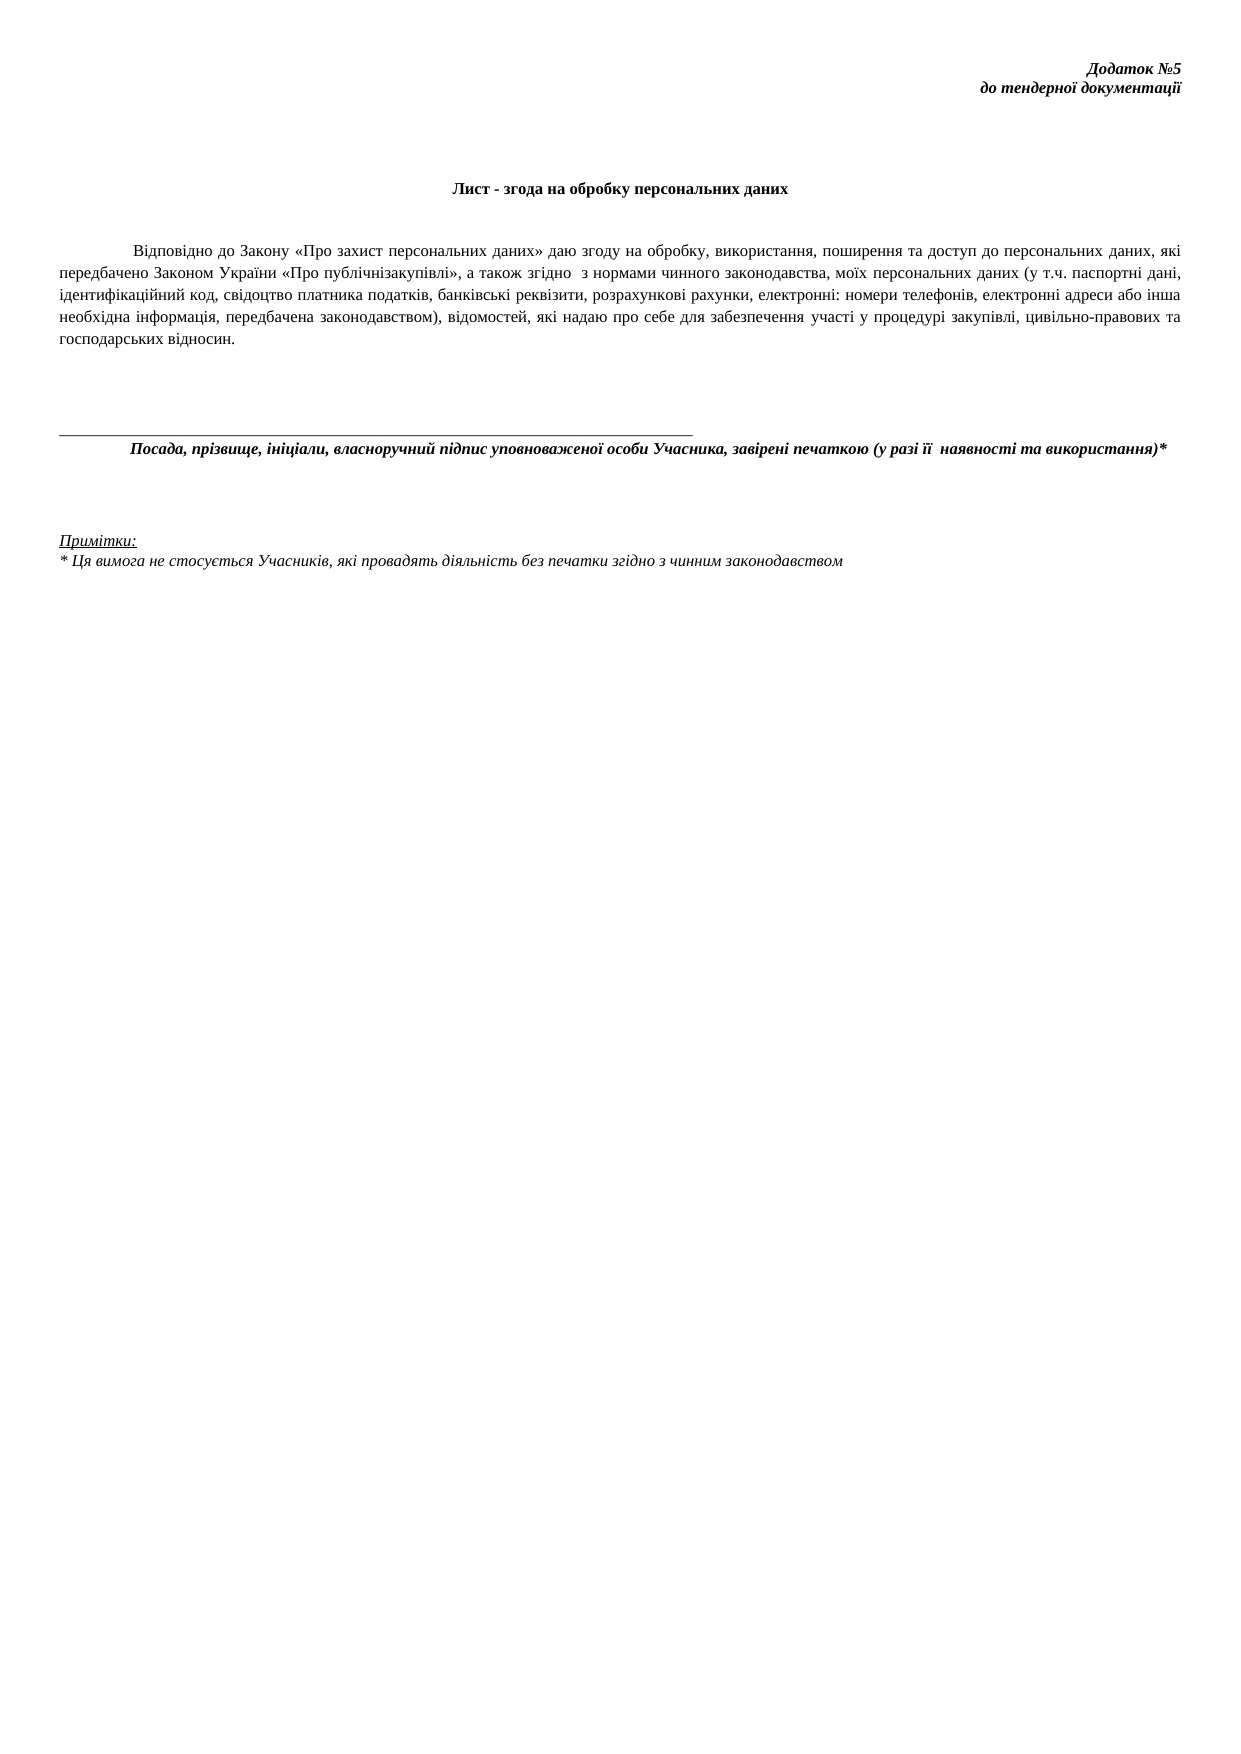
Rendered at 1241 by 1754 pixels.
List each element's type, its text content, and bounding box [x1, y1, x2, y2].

text Примітки: [59, 526, 1181, 551]
text до тендерної документації [59, 78, 1181, 97]
text Посада, прізвище, ініціали, власноручний підпис уповноваженої особи Учасника, завірені печаткою (у разі її наявності та використання)* [59, 439, 1181, 458]
text ____________________________________________________________________________ [59, 414, 1181, 439]
text Додаток №5 [59, 59, 1181, 78]
text Відповідно до Закону «Про захист персональних даних» даю згоду на обробку, використання, поширення та доступ до персональних даних, які передбачено Законом України «Про публічнізакупівлі», а також згідно з нормами чинного законодавства, моїх персональних даних (у т.ч. паспортні дані, ідентифікаційний код, свідоцтво платника податків, банківські реквізити, розрахункові рахунки, електронні: номери телефонів, електронні адреси або інша необхідна інформація, передбачена законодавством), відомостей, які надаю про себе для забезпечення участі у процедурі закупівлі, цивільно-правових та господарських відносин. [59, 241, 1181, 348]
text Лист - згода на обробку персональних даних [59, 178, 1181, 198]
text * Ця вимога не стосується Учасників, які провадять діяльність без печатки згідно з чинним законодавством [59, 551, 1181, 570]
